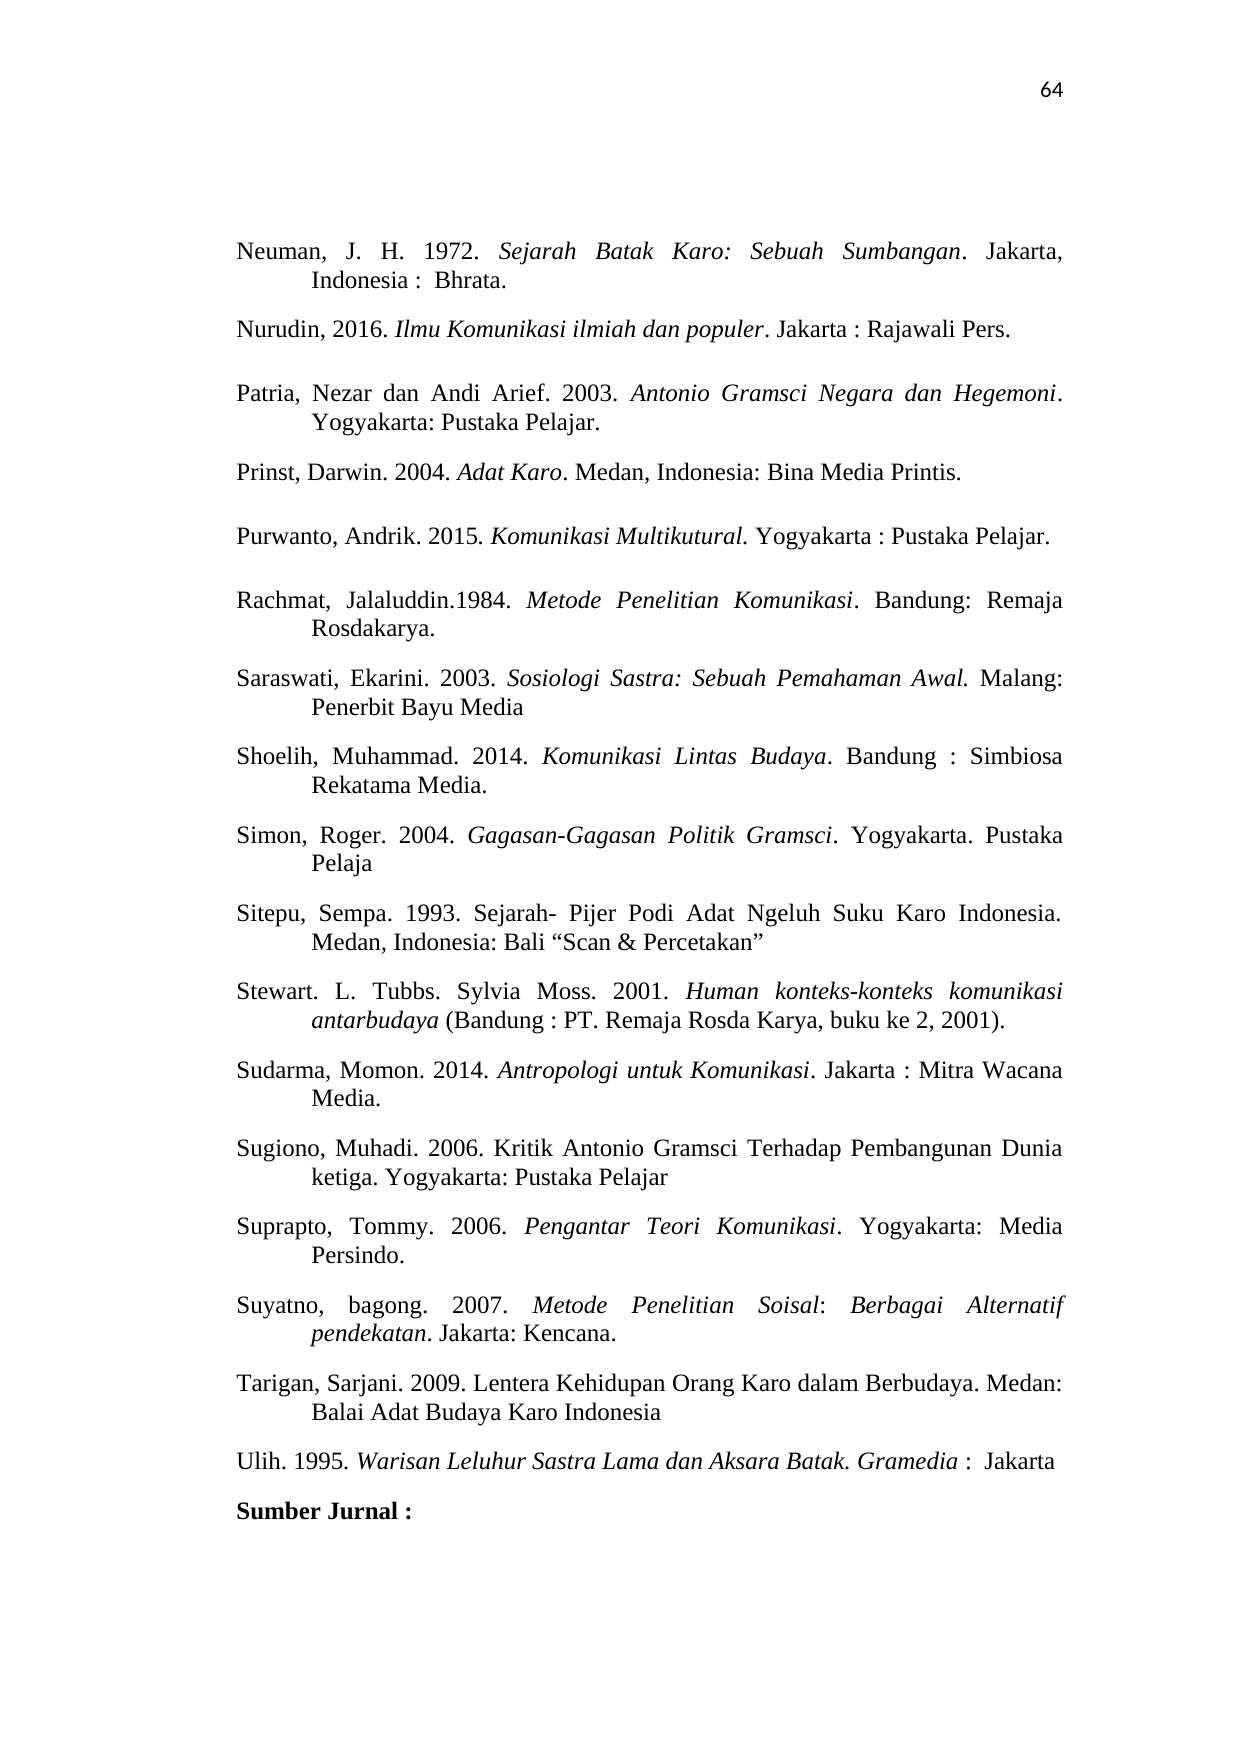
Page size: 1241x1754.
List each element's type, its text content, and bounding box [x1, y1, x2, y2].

text Neuman, J. H. 1972. Sejarah Batak Karo: Sebuah Sumbangan. Jakarta, Indonesia : Bhrata. [236, 236, 1063, 294]
text Simon, Roger. 2004. Gagasan-Gagasan Politik Gramsci. Yogyakarta. Pustaka Pelaja [236, 820, 1063, 877]
text Sugiono, Muhadi. 2006. Kritik Antonio Gramsci Terhadap Pembangunan Dunia ketiga. Yogyakarta: Pustaka Pelajar [236, 1133, 1063, 1191]
text Sitepu, Sempa. 1993. Sejarah- Pijer Podi Adat Ngeluh Suku Karo Indonesia. Medan, Indonesia: Bali “Scan & Percetakan” [236, 898, 1063, 956]
text Saraswati, Ekarini. 2003. Sosiologi Sastra: Sebuah Pemahaman Awal. Malang: Penerbit Bayu Media [236, 663, 1063, 721]
text Purwanto, Andrik. 2015. Komunikasi Multikutural. Yogyakarta : Pustaka Pelajar. [236, 521, 1063, 549]
text Shoelih, Muhammad. 2014. Komunikasi Lintas Budaya. Bandung : Simbiosa Rekatama Media. [236, 741, 1063, 799]
text Nurudin, 2016. Ilmu Komunikasi ilmiah dan populer. Jakarta : Rajawali Pers. [236, 314, 1063, 343]
text Prinst, Darwin. 2004. Adat Karo. Medan, Indonesia: Bina Media Printis. [236, 457, 1063, 486]
text Tarigan, Sarjani. 2009. Lentera Kehidupan Orang Karo dalam Berbudaya. Medan: Balai Adat Budaya Karo Indonesia [236, 1368, 1063, 1426]
text Sudarma, Momon. 2014. Antropologi untuk Komunikasi. Jakarta : Mitra Wacana Media. [236, 1055, 1063, 1112]
text Ulih. 1995. Warisan Leluhur Sastra Lama dan Aksara Batak. Gramedia : Jakarta [236, 1446, 1063, 1475]
text Sumber Jurnal : [236, 1496, 1063, 1525]
text Rachmat, Jalaluddin.1984. Metode Penelitian Komunikasi. Bandung: Remaja Rosdakarya. [236, 585, 1063, 642]
text Stewart. L. Tubbs. Sylvia Moss. 2001. Human konteks-konteks komunikasi antarbudaya (Bandung : PT. Remaja Rosda Karya, buku ke 2, 2001). [236, 976, 1063, 1034]
text Patria, Nezar dan Andi Arief. 2003. Antonio Gramsci Negara dan Hegemoni. Yogyakarta: Pustaka Pelajar. [236, 378, 1063, 436]
text Suyatno, bagong. 2007. Metode Penelitian Soisal: Berbagai Alternatif pendekatan. Jakarta: Kencana. [236, 1290, 1063, 1347]
text Suprapto, Tommy. 2006. Pengantar Teori Komunikasi. Yogyakarta: Media Persindo. [236, 1211, 1063, 1269]
